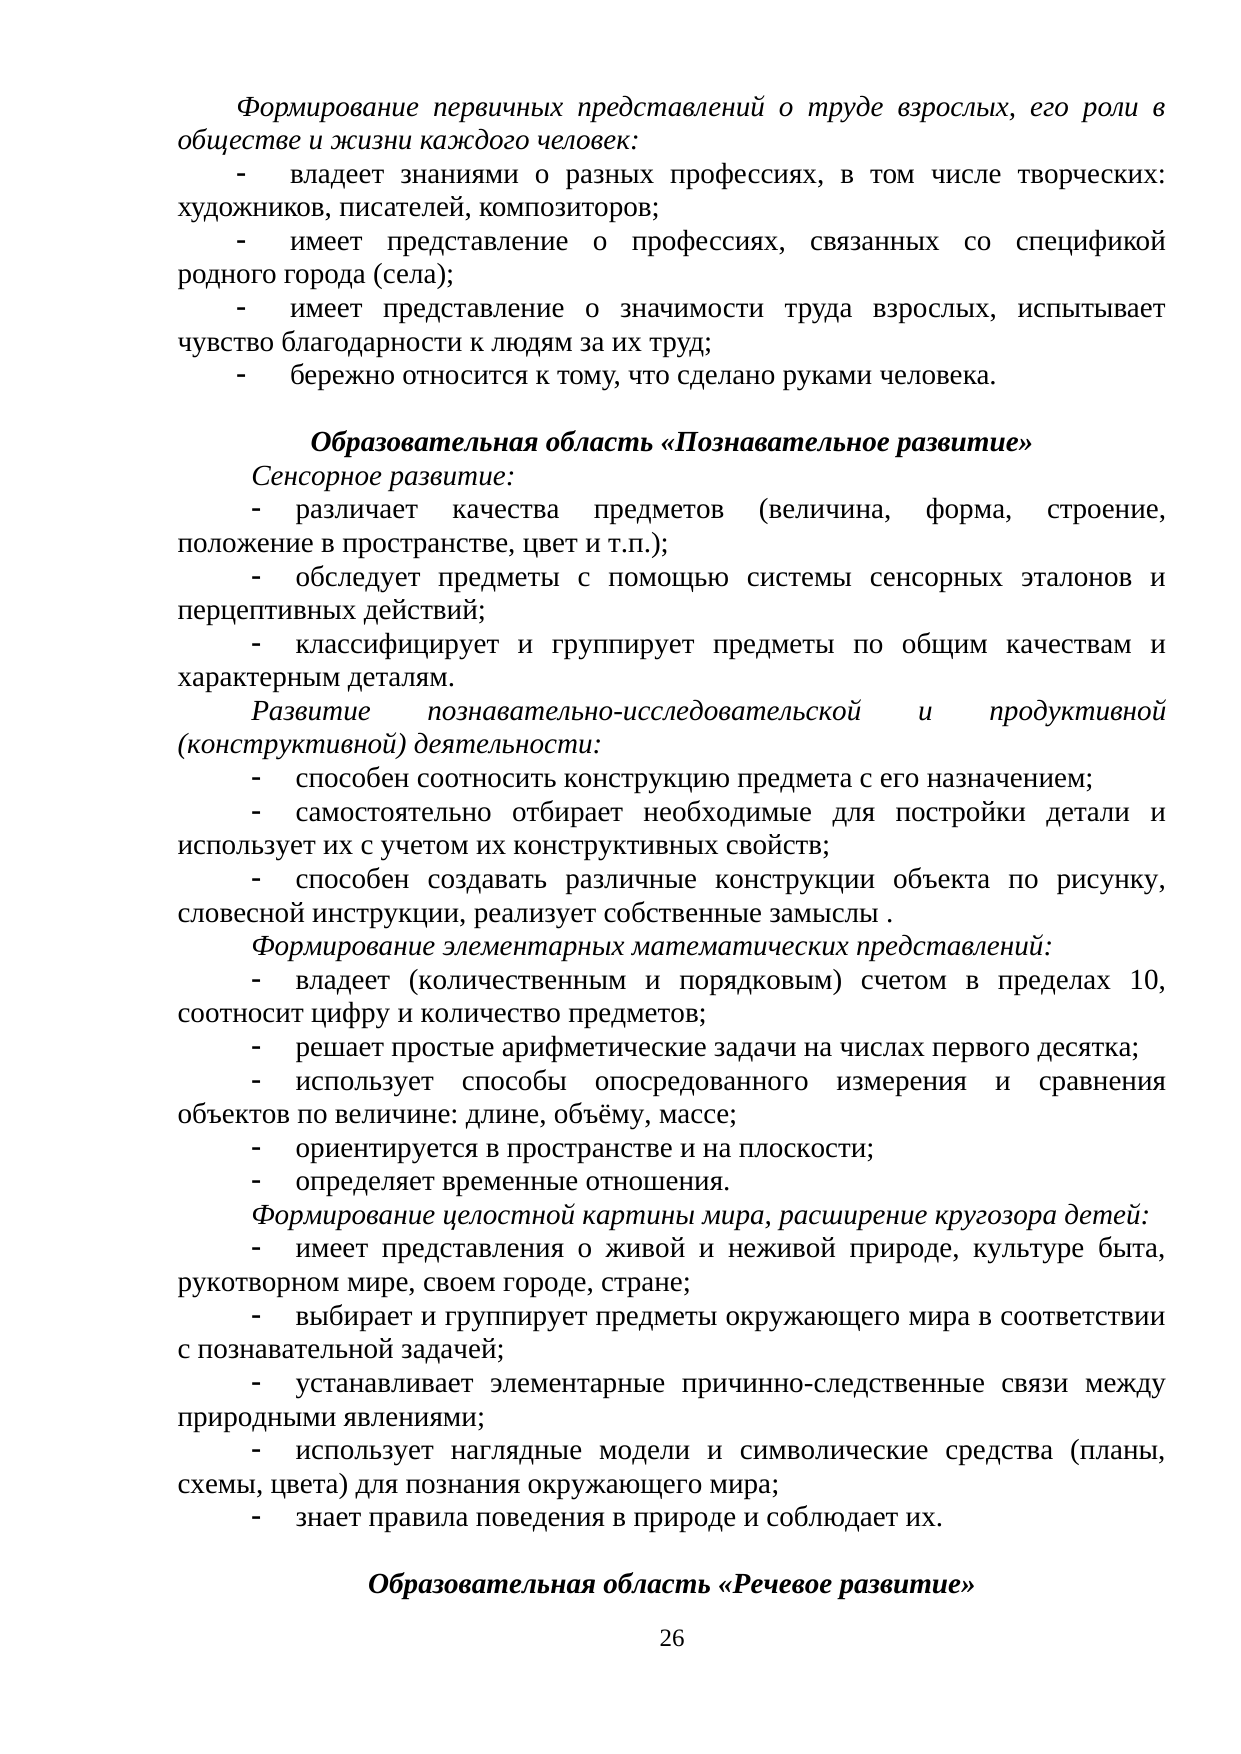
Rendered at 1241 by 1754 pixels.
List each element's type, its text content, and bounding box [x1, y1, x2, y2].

list классифицирует и группирует предметы по общим качествам и характерным деталям. [177, 626, 1167, 693]
list способен создавать различные конструкции объекта по рисунку, словесной инструкции, реализует собственные замыслы . [177, 861, 1167, 928]
text Сенсорное развитие: [177, 458, 1167, 492]
list самостоятельно отбирает необходимые для постройки детали и использует их с учетом их конструктивных свойств; [177, 794, 1167, 861]
list ориентируется в пространстве и на плоскости; [177, 1130, 1167, 1163]
list владеет знаниями о разных профессиях, в том числе творческих: художников, писателей, композиторов; [177, 156, 1167, 223]
list выбирает и группирует предметы окружающего мира в соответствии с познавательной задачей; [177, 1298, 1167, 1365]
subtitle Образовательная область «Познавательное развитие» [177, 424, 1167, 458]
list определяет временные отношения. [177, 1163, 1167, 1197]
list способен соотносить конструкцию предмета с его назначением; [177, 760, 1167, 794]
list бережно относится к тому, что сделано руками человека. [177, 357, 1167, 391]
text Формирование целостной картины мира, расширение кругозора детей: [177, 1197, 1167, 1231]
list использует способы опосредованного измерения и сравнения объектов по величине: длине, объёму, массе; [177, 1063, 1167, 1130]
list владеет (количественным и порядковым) счетом в пределах 10, соотносит цифру и количество предметов; [177, 962, 1167, 1029]
list решает простые арифметические задачи на числах первого десятка; [177, 1029, 1167, 1063]
subtitle Образовательная область «Речевое развитие» [177, 1567, 1167, 1600]
text Формирование элементарных математических представлений: [177, 928, 1167, 962]
list имеет представления о живой и неживой природе, культуре быта, рукотворном мире, своем городе, стране; [177, 1231, 1167, 1298]
list знает правила поведения в природе и соблюдает их. [177, 1499, 1167, 1533]
list имеет представление о профессиях, связанных со спецификой родного города (села); [177, 223, 1167, 290]
text Развитие познавательно-исследовательской и продуктивной (конструктивной) деятельности: [177, 693, 1167, 760]
list использует наглядные модели и символические средства (планы, схемы, цвета) для познания окружающего мира; [177, 1432, 1167, 1499]
list обследует предметы с помощью системы сенсорных эталонов и перцептивных действий; [177, 559, 1167, 626]
list имеет представление о значимости труда взрослых, испытывает чувство благодарности к людям за их труд; [177, 290, 1167, 357]
list устанавливает элементарные причинно-следственные связи между природными явлениями; [177, 1365, 1167, 1432]
list различает качества предметов (величина, форма, строение, положение в пространстве, цвет и т.п.); [177, 492, 1167, 559]
text Формирование первичных представлений о труде взрослых, его роли в обществе и жизни каждого человек: [177, 89, 1167, 156]
